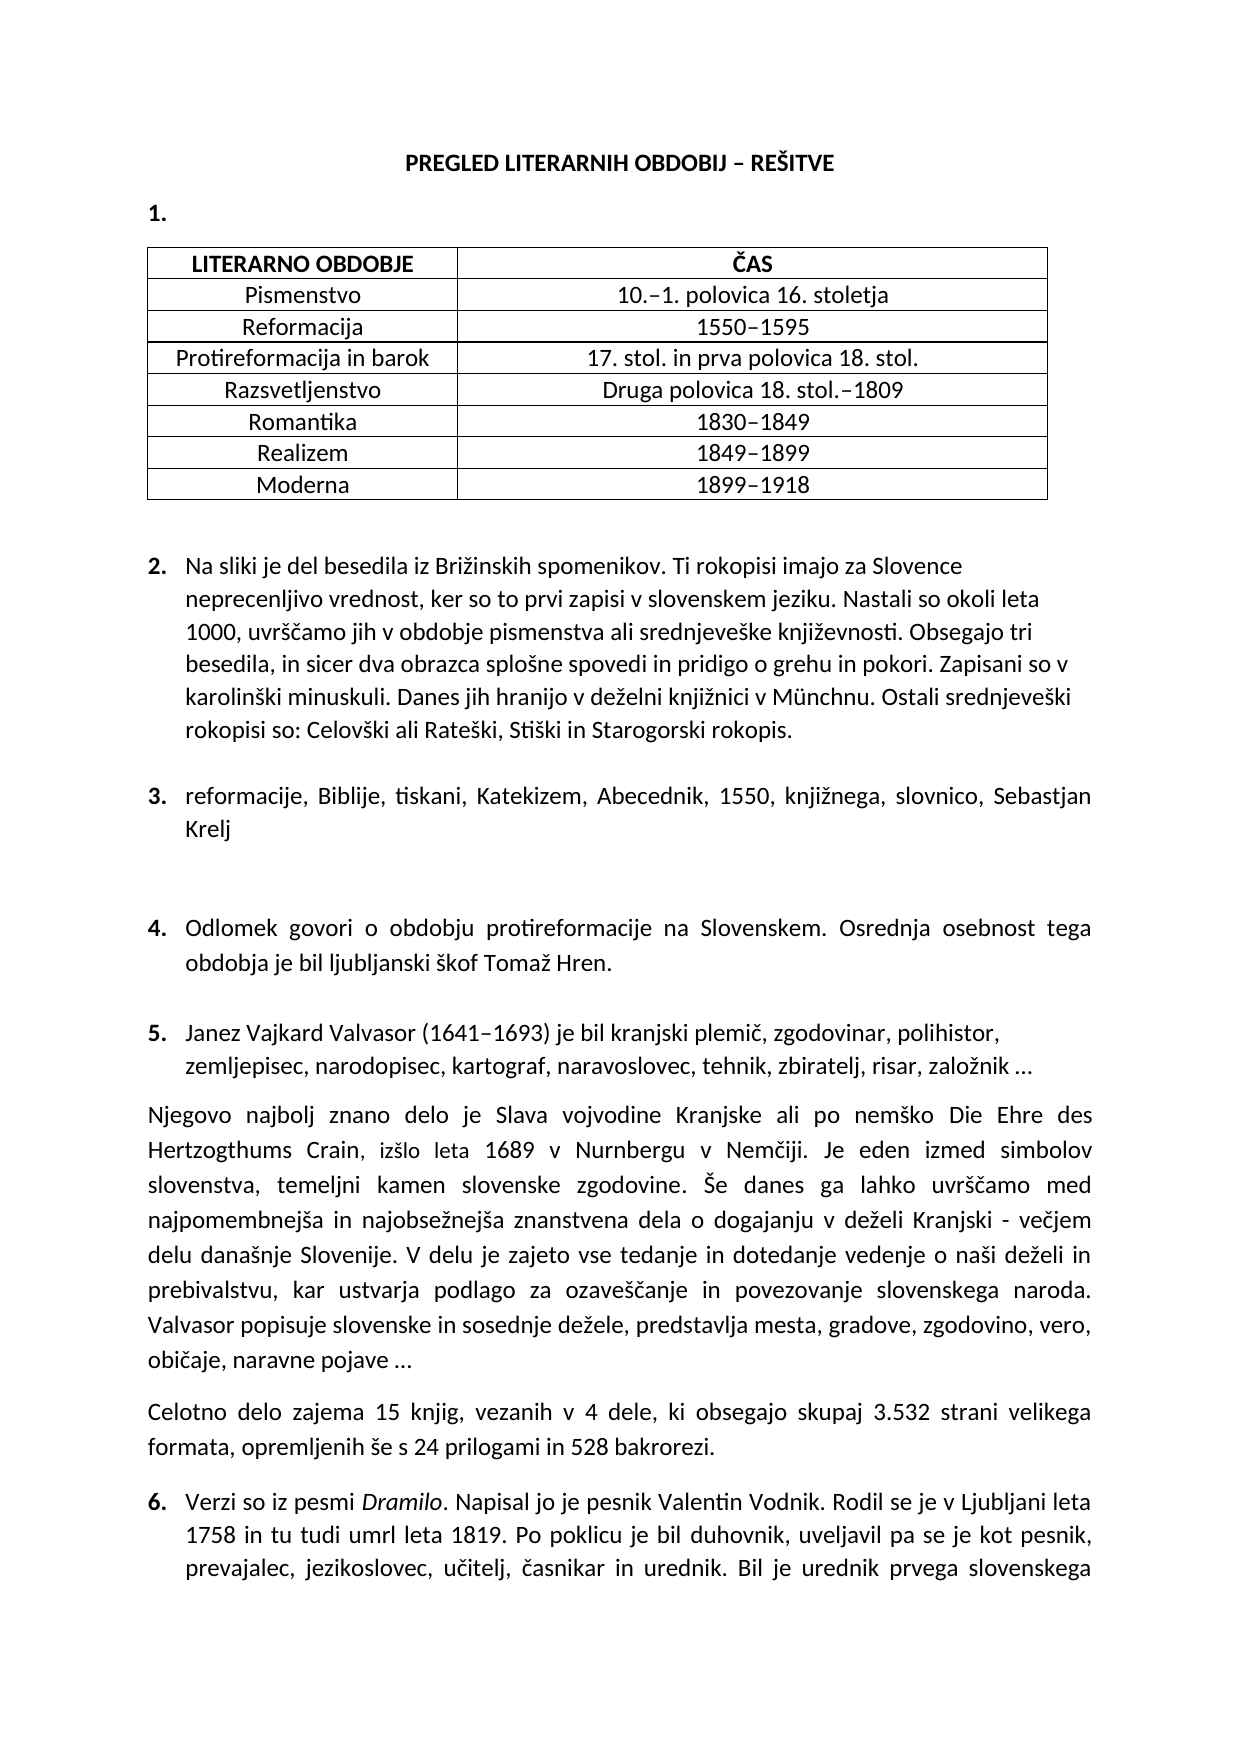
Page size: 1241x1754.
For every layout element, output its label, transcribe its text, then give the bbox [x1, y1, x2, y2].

table_cell 17. stol. in prva polovica 18. stol. [458, 343, 1047, 373]
table_header ČAS [458, 248, 1047, 278]
table_cell Druga polovica 18. stol.‒1809 [458, 374, 1047, 404]
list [148, 1486, 1093, 1583]
table_cell Razsvetljenstvo [148, 374, 457, 404]
list Janez Vajkard Valvasor (1641‒1693) je bil kranjski plemič, zgodovinar, polihistor, zemljepisec, narodopisec, kartograf, naravoslovec, tehnik, zbiratelj, risar, založnik … [148, 1017, 1093, 1080]
table_cell 1849‒1899 [458, 437, 1047, 468]
list reformacije, Biblije, tiskani, Katekizem, Abecednik, 1550, knjižnega, slovnico, Sebastjan Krelj [148, 780, 1093, 844]
table_cell 1830‒1849 [458, 406, 1047, 436]
table_cell Pismenstvo [148, 279, 457, 310]
table_cell Realizem [148, 437, 457, 468]
table_cell Reformacija [148, 311, 457, 341]
table_cell Romantika [148, 406, 457, 436]
table_cell Protireformacija in barok [148, 343, 457, 373]
list Odlomek govori o obdobju protireformacije na Slovenskem. Osrednja osebnost tega obdobja je bil ljubljanski škof Tomaž Hren. [148, 912, 1093, 977]
table_cell 10.‒1. polovica 16. stoletja [458, 279, 1047, 310]
table_cell 1899‒1918 [458, 469, 1047, 499]
table_cell 1550‒1595 [458, 311, 1047, 341]
table_cell Moderna [148, 469, 457, 499]
table_header LITERARNO OBDOBJE [148, 248, 457, 278]
text Njegovo najbolj znano delo je Slava vojvodine Kranjske ali po nemško Die Ehre des Hertzogthums Crain, izšlo leta 1689 v Nurnbergu v Nemčiji. Je eden izmed simbolov slovenstva, temeljni kamen slovenske zgodovine. Še danes ga lahko uvrščamo med najpomembnejša in najobsežnejša znanstvena dela o dogajanju v deželi Kranjski - večjem delu današnje Slovenije. V delu je zajeto vse tedanje in dotedanje vedenje o naši deželi in prebivalstvu, kar ustvarja podlago za ozaveščanje in povezovanje slovenskega naroda. Valvasor popisuje slovenske in sosednje dežele, predstavlja mesta, gradove, zgodovino, vero, običaje, naravne pojave … [148, 1099, 1093, 1375]
list Na sliki je del besedila iz Brižinskih spomenikov. Ti rokopisi imajo za Slovence neprecenljivo vrednost, ker so to prvi zapisi v slovenskem jeziku. Nastali so okoli leta 1000, uvrščamo jih v obdobje pismenstva ali srednjeveške književnosti. Obsegajo tri besedila, in sicer dva obrazca splošne spovedi in pridigo o grehu in pokori. Zapisani so v karolinški minuskuli. Danes jih hranijo v deželni knjižnici v Münchnu. Ostali srednjeveški rokopisi so: Celovški ali Rateški, Stiški in Starogorski rokopis. [148, 550, 1093, 745]
text PREGLED LITERARNIH OBDOBIJ – REŠITVE [148, 148, 1093, 178]
text Celotno delo zajema 15 knjig, vezanih v 4 dele, ki obsegajo skupaj 3.532 strani velikega formata, opremljenih še s 24 prilogami in 528 bakrorezi. [148, 1396, 1093, 1462]
